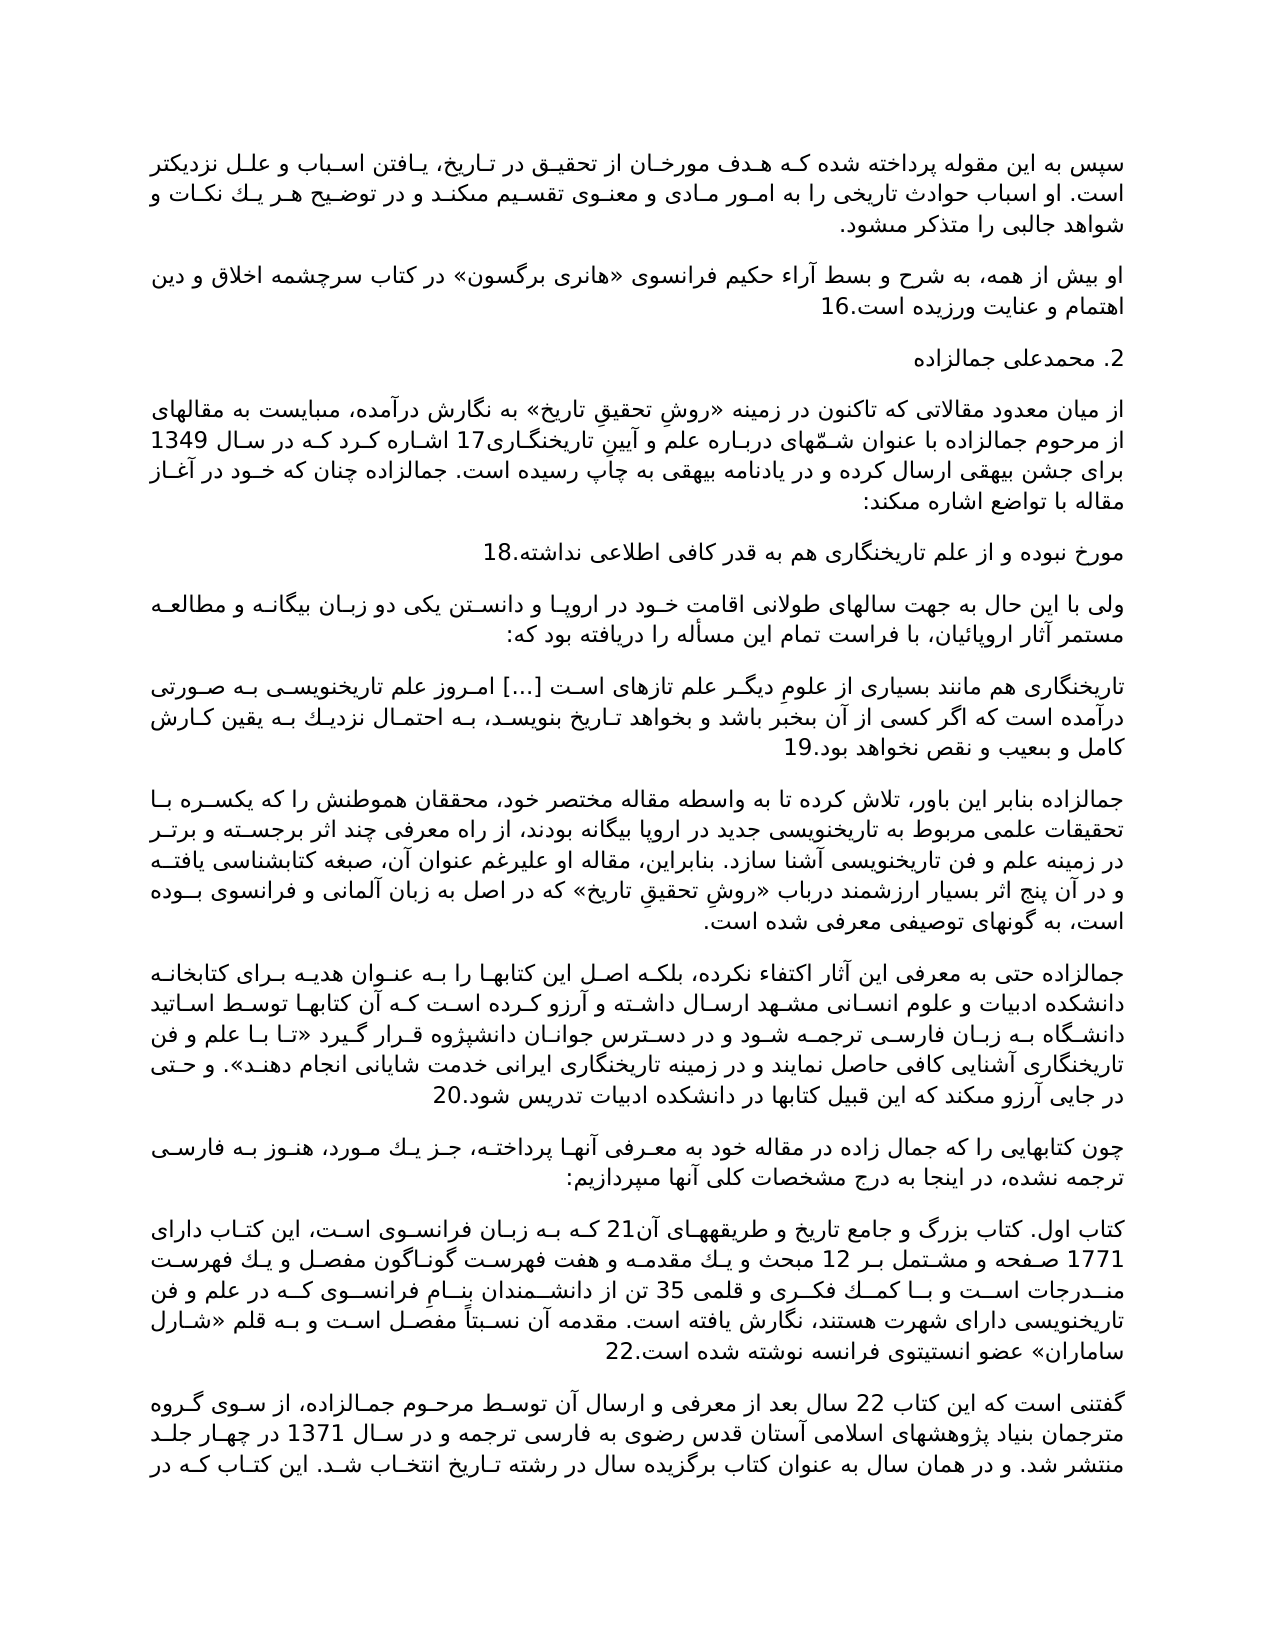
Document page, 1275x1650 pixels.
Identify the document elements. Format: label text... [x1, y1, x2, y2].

text كتاب اول. كتاب بزرگ و جامع تاريخ و طريقه‏هاى آن‏21 كه به زبان فرانسوى است، اين كتاب داراى 1771 صفحه و مشتمل بر 12 مبحث و يك مقدمه و هفت فهرست گوناگون مفصل و يك فهرست مندرجات است و با كمك فكرى و قلمى 35 تن از دانشمندان بنامِ فرانسوى كه در علم و فن تاريخ‏نويسى داراى شهرت هستند، نگارش يافته است. مقدمه آن نسبتاً مفصل است و به قلم «شارل ساماران» عضو انستيتوى فرانسه نوشته شده است.22 [150, 1216, 1125, 1365]
text 2. محمدعلى جمال‏زاده‏ [150, 345, 1125, 371]
text از ميان معدود مقالاتى كه تاكنون در زمينه «روشِ تحقيقِ تاريخ» به نگارش درآمده، مى‏بايست به مقاله‏اى از مرحوم جمال‏زاده با عنوان شمّه‏اى درباره علم و آيينِ تاريخ‏نگارى‏17 اشاره كرد كه در سال 1349 براى جشن بيهقى ارسال كرده و در يادنامه بيهقى به چاپ رسيده است. جمال‏زاده چنان كه خود در آغاز مقاله با تواضع اشاره مى‏كند: [150, 396, 1125, 515]
text جمال‏زاده بنابر اين باور، تلاش كرده تا به واسطه مقاله مختصر خود، محققان هموطنش را كه يكسره با تحقيقات علمى مربوط به تاريخ‏نويسى جديد در اروپا بيگانه بودند، از راه معرفى چند اثر برجسته و برتر در زمينه علم و فن تاريخ‏نويسى آشنا سازد. بنابراين، مقاله او عليرغم عنوان آن، صبغه كتاب‏شناسى يافته و در آن پنج اثر بسيار ارزشمند درباب «روشِ تحقيقِ تاريخ» كه در اصل به زبان آلمانى و فرانسوى بوده است، به گونه‏اى توصيفى معرفى شده است. [150, 786, 1125, 935]
text سپس به اين مقوله پرداخته شده كه هدف مورخان از تحقيق در تاريخ، يافتن اسباب و علل نزديك‏تر است. او اسباب حوادث تاريخى را به امور مادى و معنوى تقسيم مى‏كند و در توضيح هر يك نكات و شواهد جالبى را متذكر مى‏شود. [150, 150, 1125, 238]
text او بيش از همه، به شرح و بسط آراء حكيم فرانسوى «هانرى برگسون» در كتاب سرچشمه اخلاق و دين اهتمام و عنايت ورزيده است.16 [150, 263, 1125, 320]
text جمال‏زاده حتى به معرفى اين آثار اكتفاء نكرده، بلكه اصل اين كتاب‏ها را به عنوان هديه براى كتابخانه دانشكده ادبيات و علوم انسانى مشهد ارسال داشته و آرزو كرده است كه آن كتاب‏ها توسط اساتيد دانشگاه به زبان فارسى ترجمه شود و در دسترس جوانان دانش‏پژوه قرار گيرد «تا با علم و فن تاريخ‏نگارى آشنايى كافى حاصل نمايند و در زمينه تاريخ‏نگارى ايرانى خدمت شايانى انجام دهند». و حتى در جايى آرزو مى‏كند كه اين قبيل كتاب‏ها در دانشكده ادبيات تدريس شود.20 [150, 960, 1125, 1109]
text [150, 1390, 1125, 1478]
text چون كتاب‏هايى را كه جمال زاده در مقاله خود به معرفى آن‏ها پرداخته، جز يك مورد، هنوز به فارسى ترجمه نشده، در اين‏جا به درج مشخصات كلى آن‏ها مى‏پردازيم: [150, 1134, 1125, 1191]
text مورخ نبوده و از علم تاريخ‏نگارى هم به قدر كافى اطلاعى نداشته.18 [150, 539, 1125, 566]
text تاريخ‏نگارى هم مانند بسيارى از علومِ ديگر علم تازه‏اى است [...] امروز علم تاريخ‏نويسى به صورتى درآمده است كه اگر كسى از آن بى‏خبر باشد و بخواهد تاريخ بنويسد، به احتمال نزديك به يقين كارش كامل و بى‏عيب و نقص نخواهد بود.19 [150, 673, 1125, 761]
text ولى با اين حال به جهت سال‏هاى طولانى اقامت خود در اروپا و دانستن يكى دو زبان بيگانه و مطالعه مستمر آثار اروپائيان، با فراست تمام اين مسأله را دريافته بود كه: [150, 591, 1125, 648]
